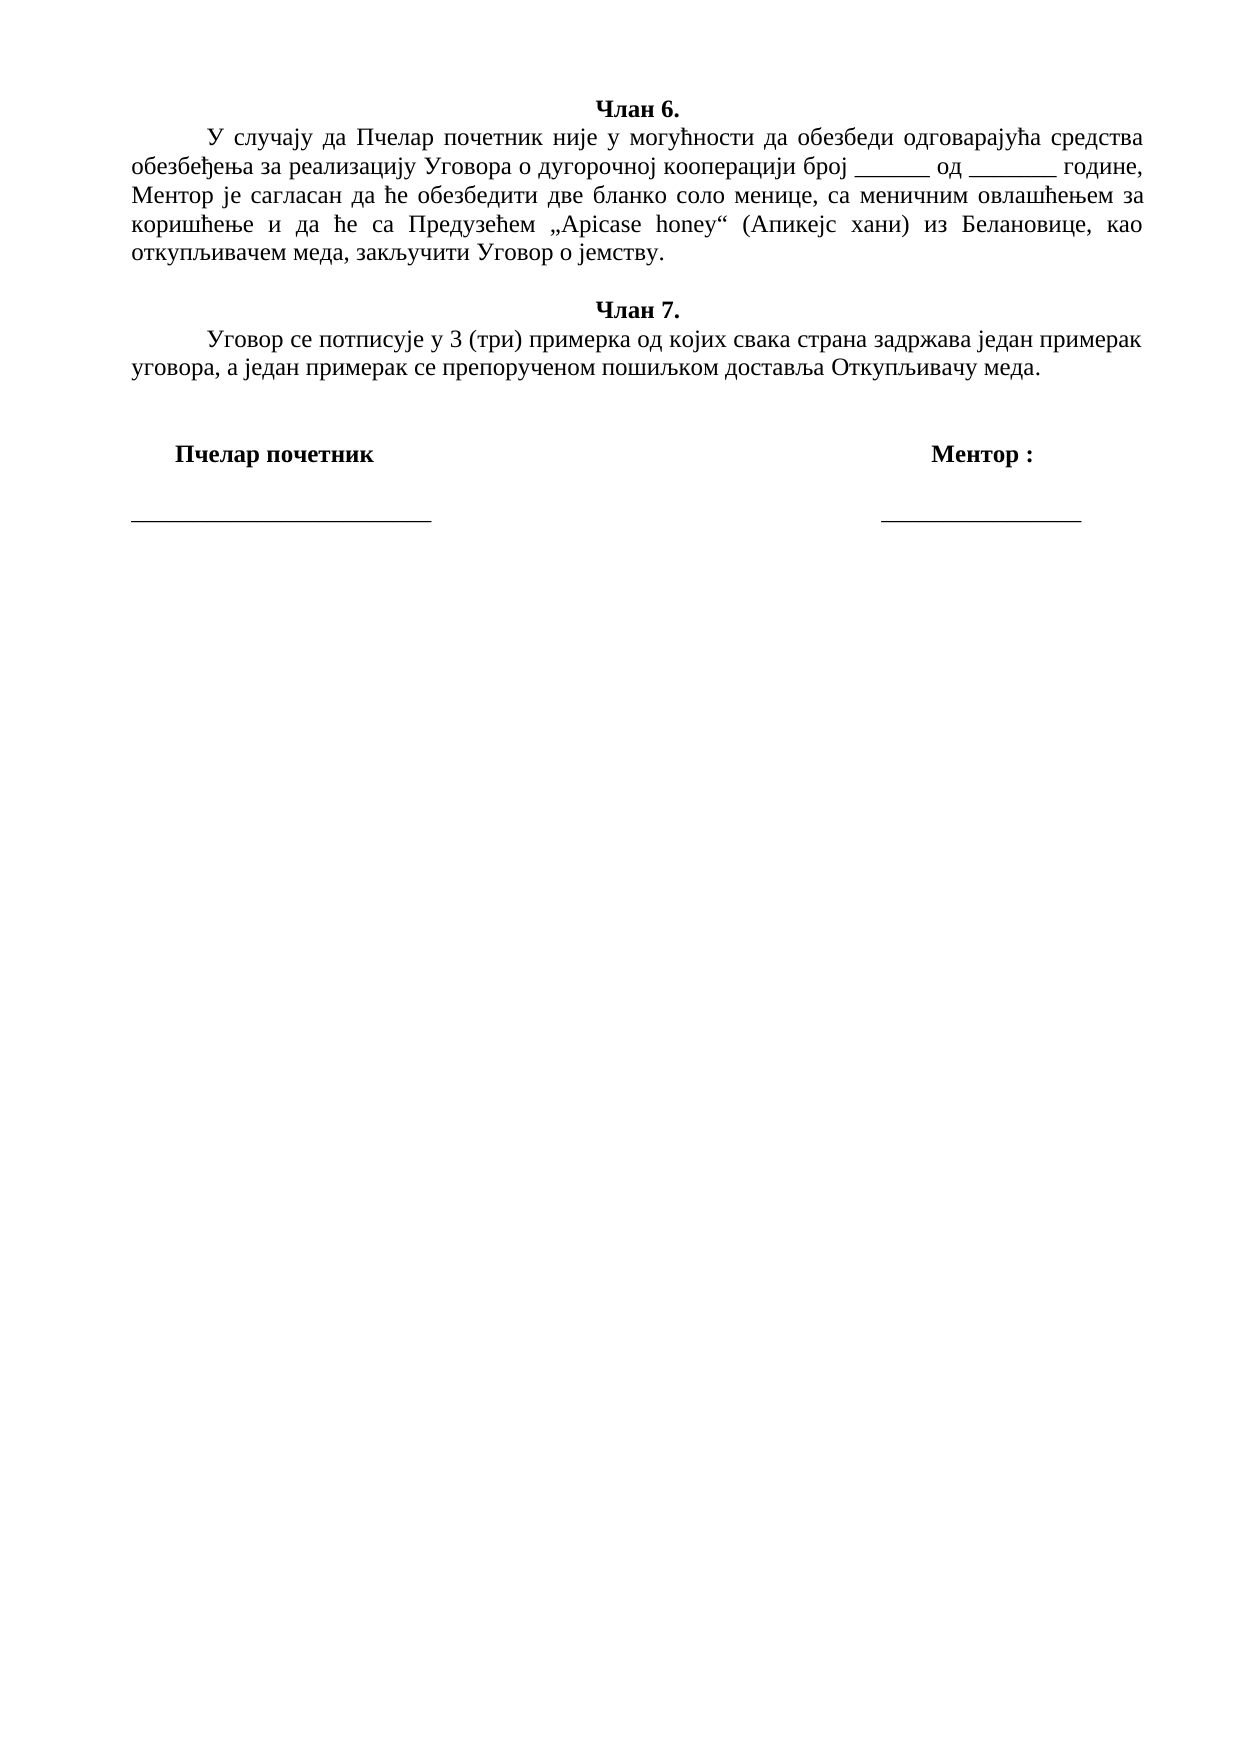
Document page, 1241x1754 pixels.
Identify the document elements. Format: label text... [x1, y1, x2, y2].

text Члан 7. [131, 295, 1144, 324]
text У случају да Пчелар почетник није у могућности да обезбеди одговарајућа средства обезбеђења за реализацију Уговора о дугорочној кооперацији број ______ од _______ године, Ментор је сагласан да ће обезбедити две бланко соло менице, са меничним овлашћењем за коришћење и да ће са Предузећем „Apicase honey“ (Апикејс хани) из Белановице, као откупљивачем меда, закључити Уговор о јемству. [131, 122, 1144, 266]
text Члан 6. [131, 94, 1144, 122]
text Уговор се потписује у 3 (три) примерка од којих свака страна задржава један примерак уговора, а један примерак се препорученом пошиљком доставља Откупљивачу меда. [131, 324, 1144, 381]
text ________________________ ________________ [131, 496, 1144, 525]
text Пчелар почетник Ментор : [131, 439, 1144, 467]
